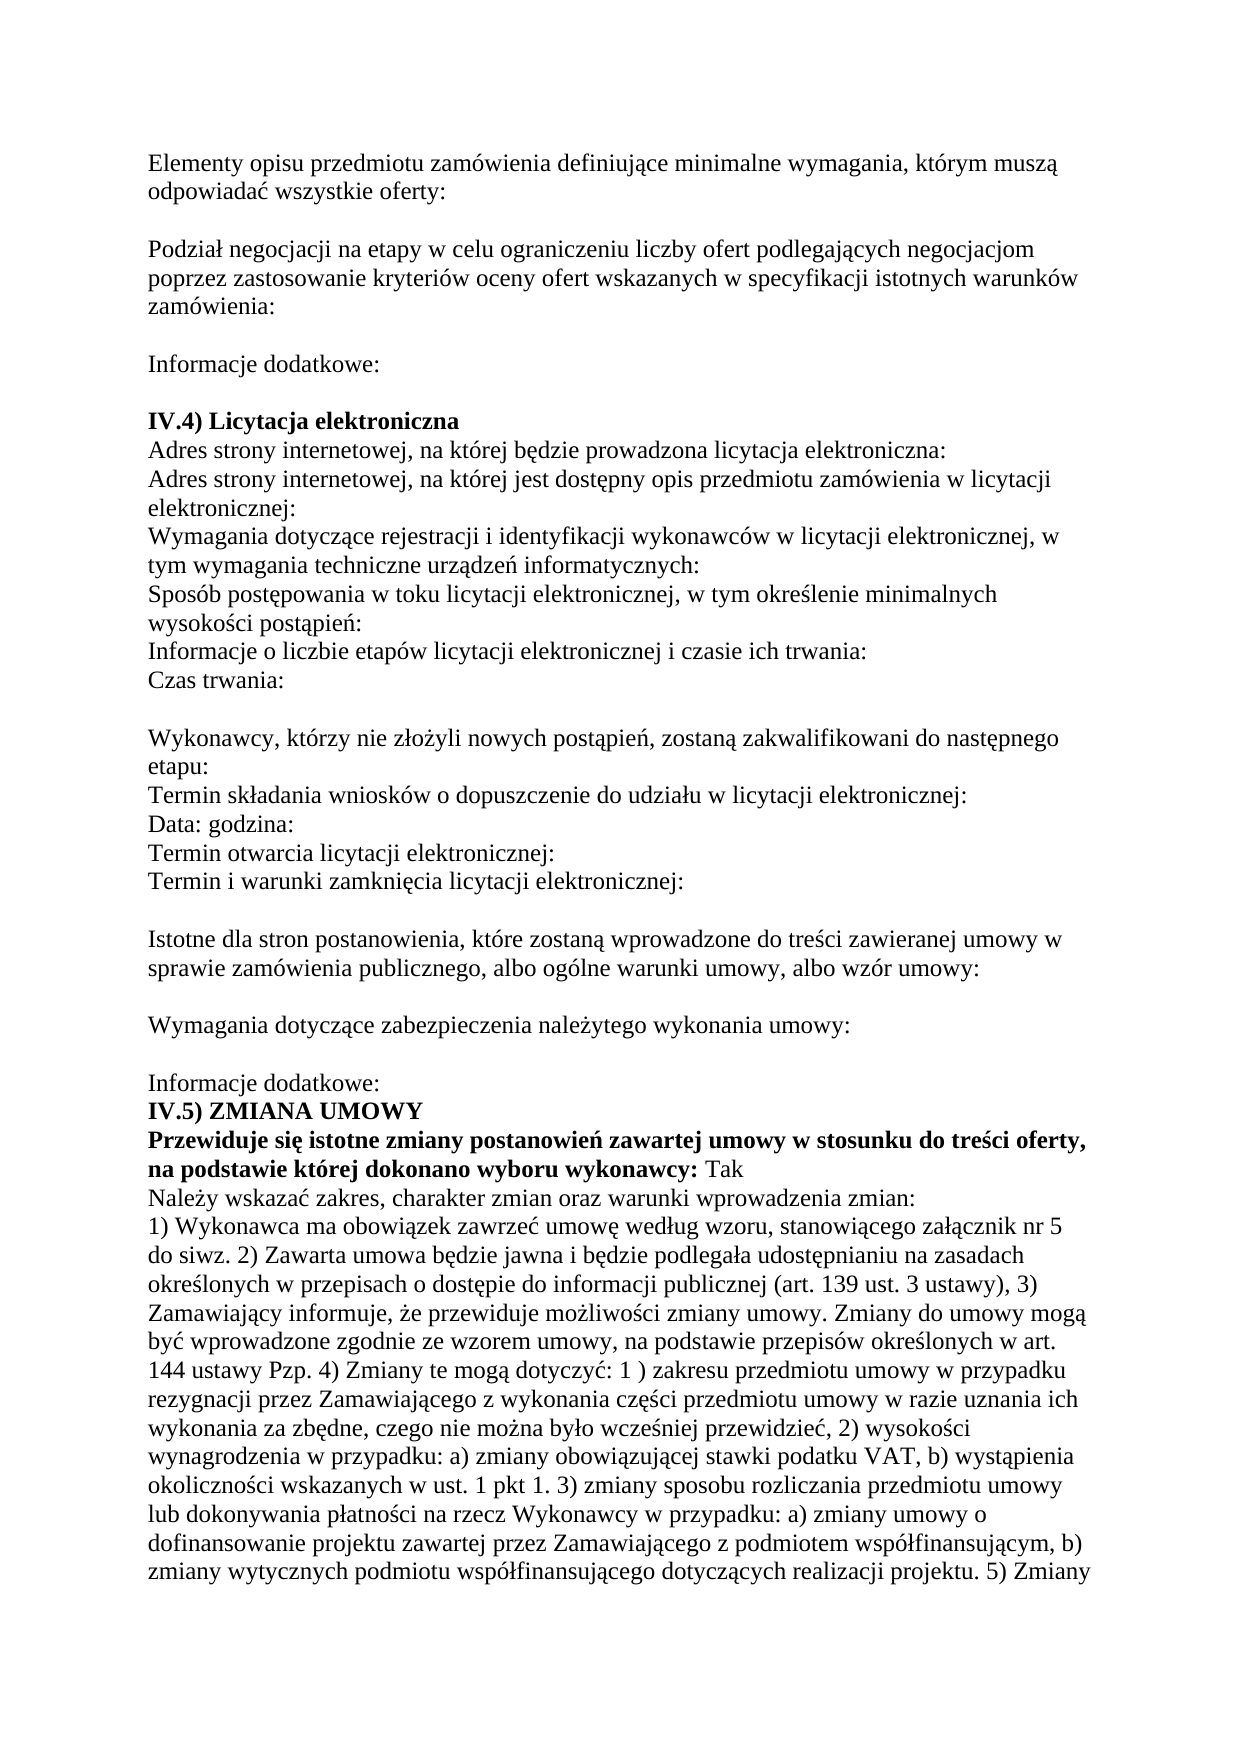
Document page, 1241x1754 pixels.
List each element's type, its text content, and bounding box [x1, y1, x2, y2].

text Istotne dla stron postanowienia, które zostaną wprowadzone do treści zawieranej umowy w sprawie zamówienia publicznego, albo ogólne warunki umowy, albo wzór umowy: [148, 895, 1093, 981]
text Wymagania dotyczące zabezpieczenia należytego wykonania umowy: [148, 981, 1093, 1039]
text Informacje dodatkowe: [148, 1039, 1093, 1096]
text Sposób postępowania w toku licytacji elektronicznej, w tym określenie minimalnych wysokości postąpień: [148, 579, 1093, 636]
text Czas trwania: Wykonawcy, którzy nie złożyli nowych postąpień, zostaną zakwalifikowani do następnego etapu: [148, 665, 1093, 780]
text Adres strony internetowej, na której jest dostępny opis przedmiotu zamówienia w licytacji elektronicznej: [148, 464, 1093, 521]
text Termin składania wniosków o dopuszczenie do udziału w licytacji elektronicznej: Data: godzina: Termin otwarcia licytacji elektronicznej: [148, 780, 1093, 866]
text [148, 148, 1093, 464]
text Wymagania dotyczące rejestracji i identyfikacji wykonawców w licytacji elektronicznej, w tym wymagania techniczne urządzeń informatycznych: [148, 521, 1093, 579]
text Informacje o liczbie etapów licytacji elektronicznej i czasie ich trwania: [148, 636, 1093, 665]
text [148, 1096, 1093, 1585]
text Termin i warunki zamknięcia licytacji elektronicznej: [148, 866, 1093, 895]
